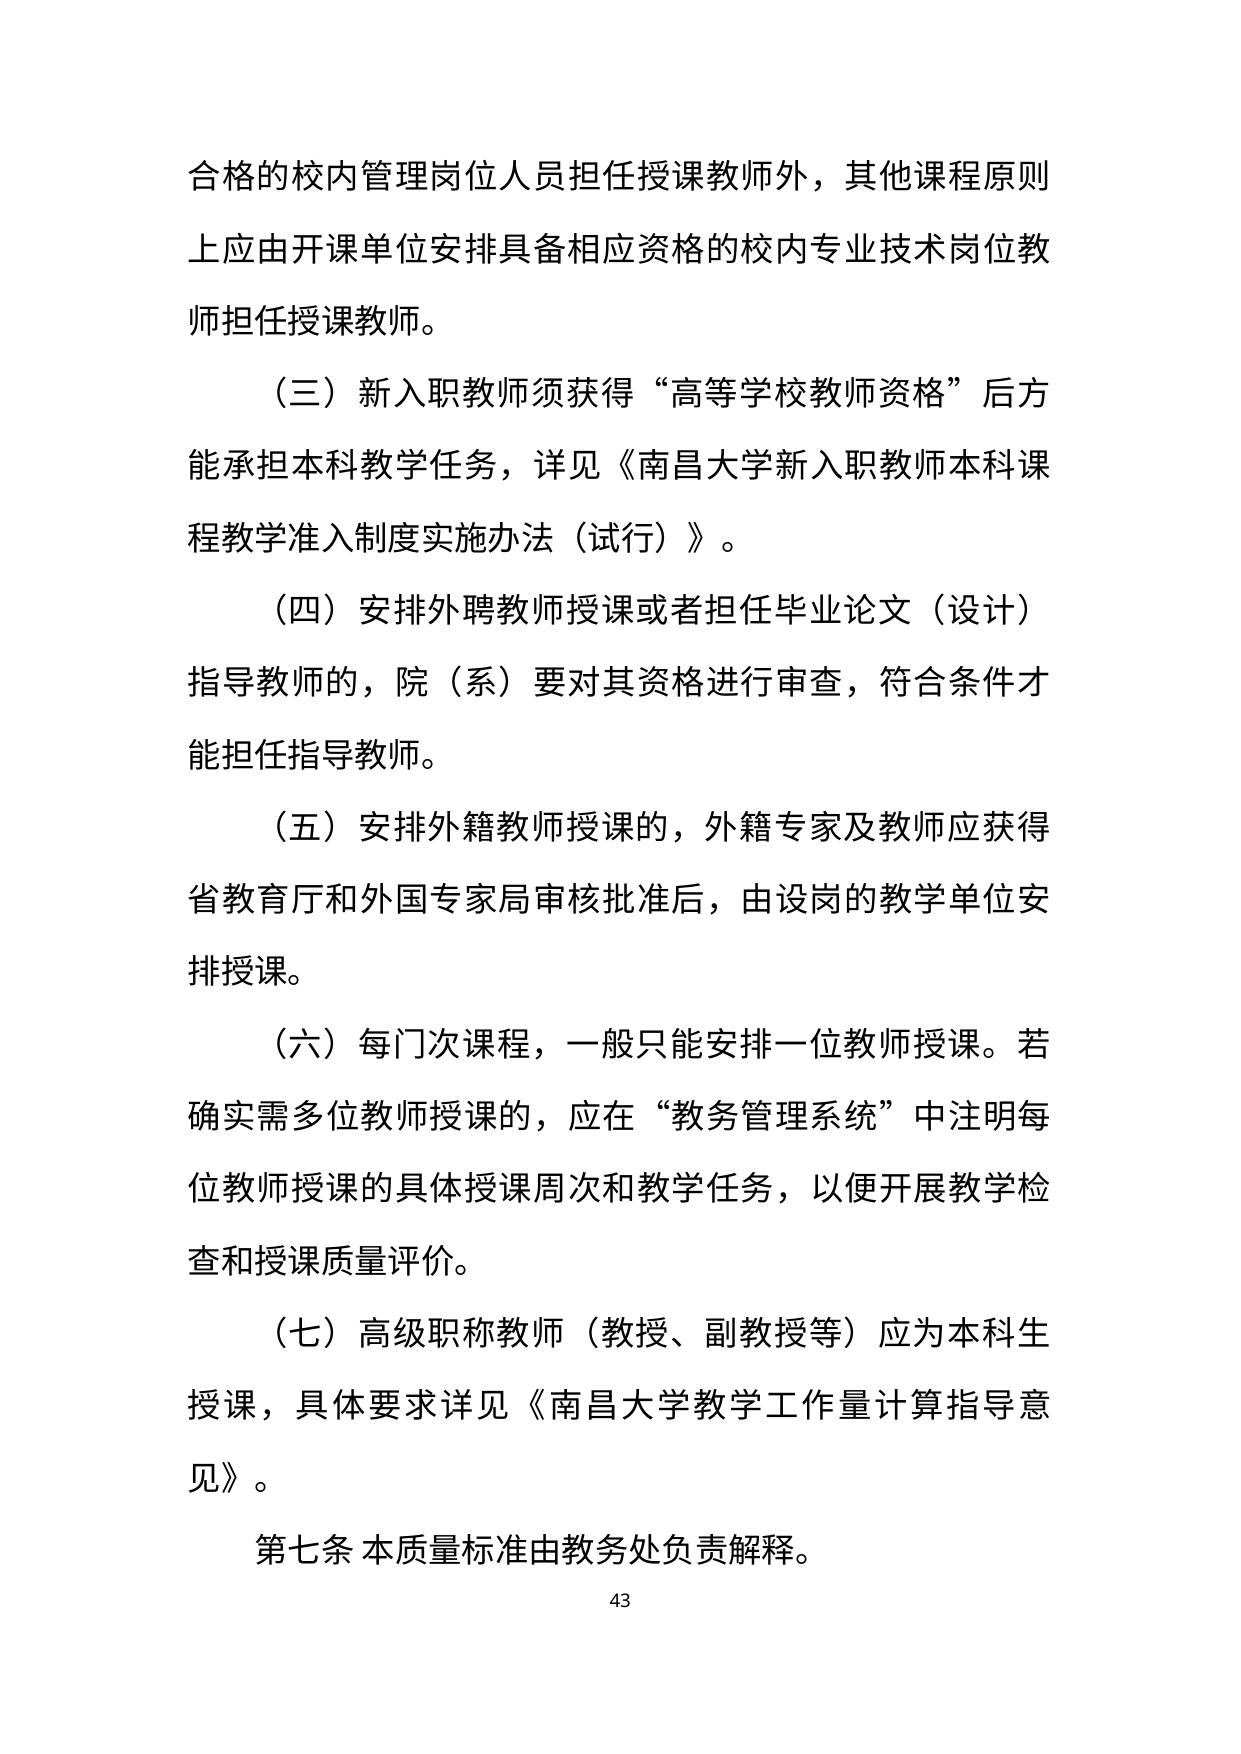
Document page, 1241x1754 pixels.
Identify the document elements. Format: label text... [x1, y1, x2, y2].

text （七）高级职称教师（教授、副教授等）应为本科生授课，具体要求详见《南昌大学教学工作量计算指导意见》。 [187, 1307, 1053, 1499]
text 第七条 本质量标准由教务处负责解释。 [187, 1523, 1053, 1572]
text （六）每门次课程，一般只能安排一位教师授课。若确实需多位教师授课的，应在“教务管理系统”中注明每位教师授课的具体授课周次和教学任务，以便开展教学检查和授课质量评价。 [187, 1017, 1053, 1283]
text （四）安排外聘教师授课或者担任毕业论文（设计）指导教师的，院（系）要对其资格进行审查，符合条件才能担任指导教师。 [187, 584, 1053, 777]
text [187, 150, 1053, 343]
text （三）新入职教师须获得“高等学校教师资格”后方能承担本科教学任务，详见《南昌大学新入职教师本科课程教学准入制度实施办法（试行）》。 [187, 367, 1053, 560]
text （五）安排外籍教师授课的，外籍专家及教师应获得省教育厅和外国专家局审核批准后，由设岗的教学单位安排授课。 [187, 801, 1053, 993]
